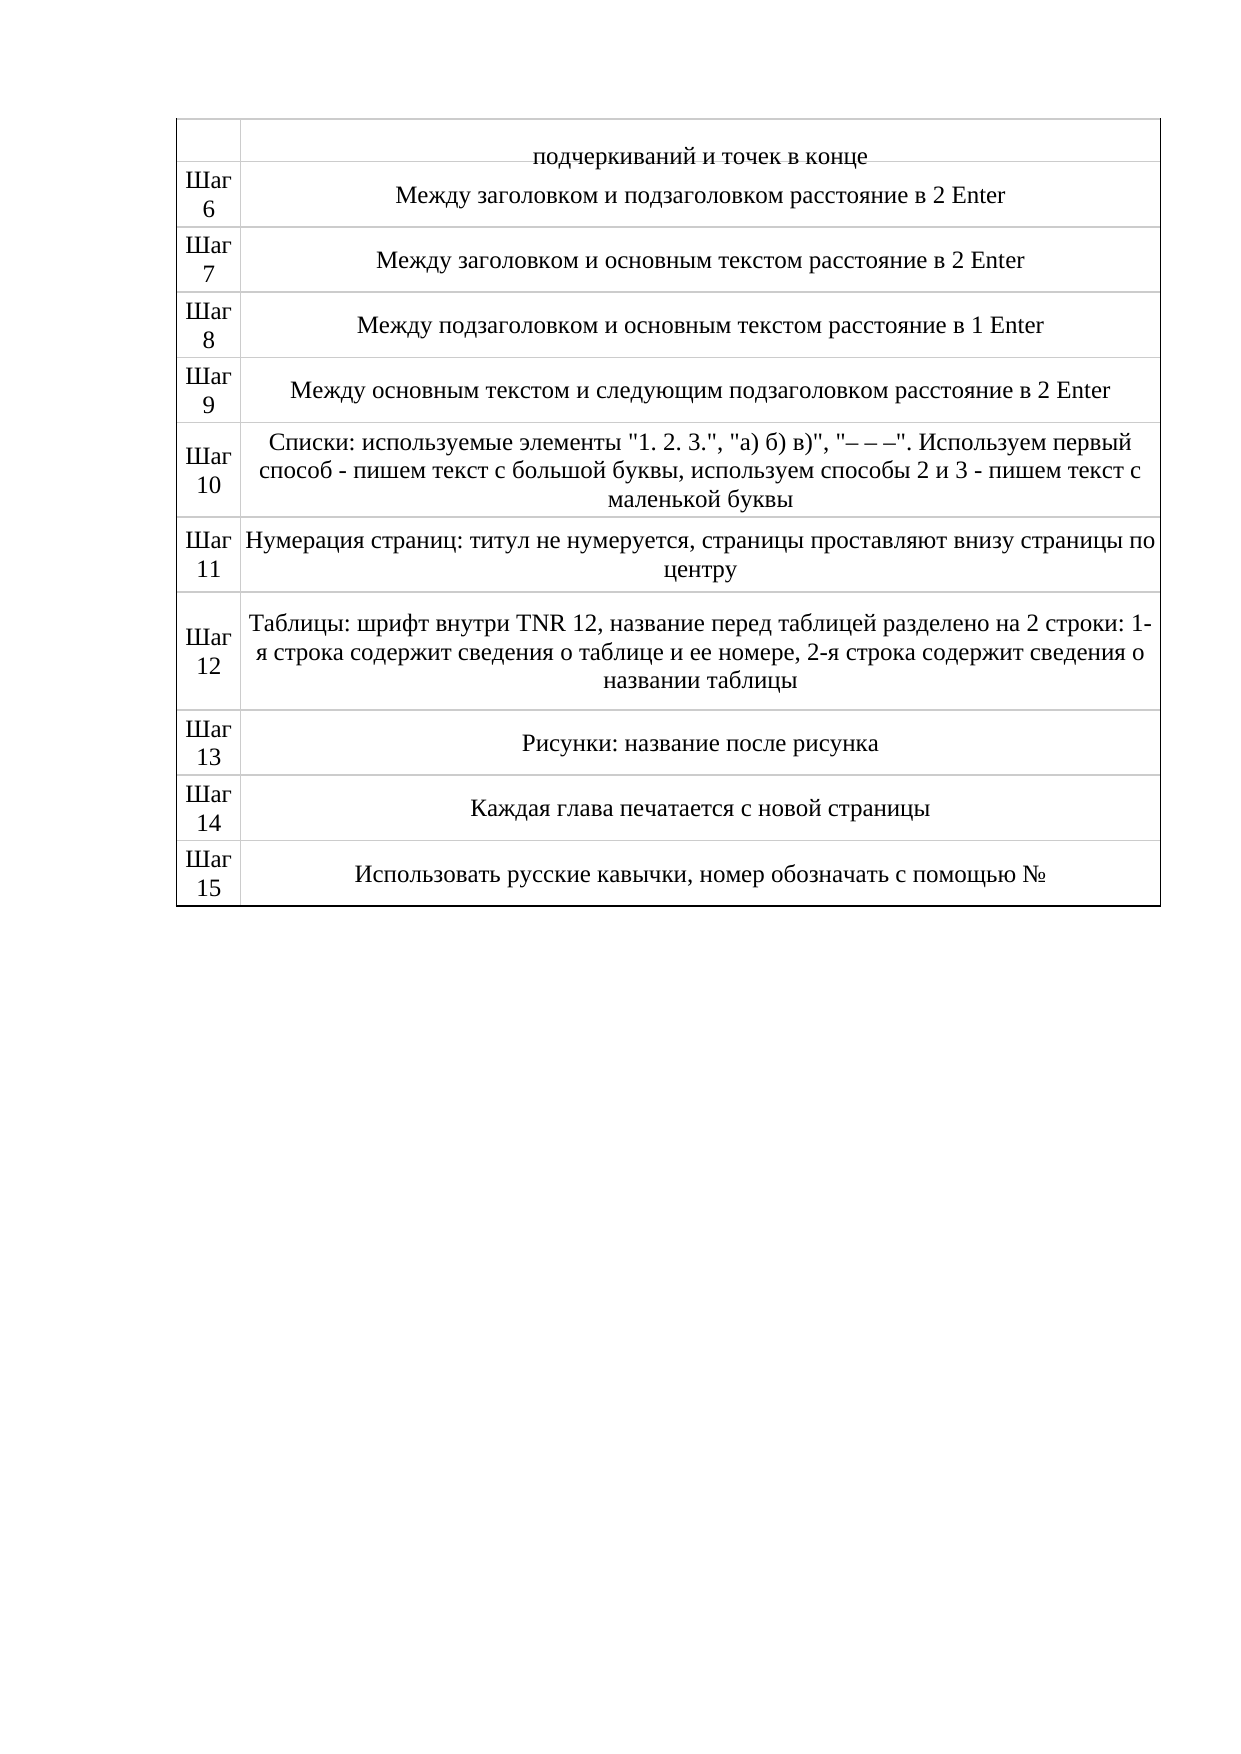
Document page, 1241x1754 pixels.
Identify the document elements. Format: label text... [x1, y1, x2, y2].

table_cell Списки: используемые элементы "1. 2. 3.", "а) б) в)", "– – –". Используем первый способ - пишем текст с большой буквы, используем способы 2 и 3 - пишем текст с маленькой буквы [241, 423, 1160, 516]
table_cell Шаг 7 [177, 228, 240, 291]
table_cell Использовать русские кавычки, номер обозначать с помощью № [241, 841, 1160, 905]
table_cell Шаг 6 [177, 162, 240, 226]
table_cell Шаг 14 [177, 776, 240, 840]
table_cell Шаг 12 [177, 593, 240, 709]
table_cell Рисунки: название после рисунка [241, 711, 1160, 774]
table_cell Шаг 10 [177, 423, 240, 516]
table_cell Между подзаголовком и основным текстом расстояние в 1 Enter [241, 293, 1160, 357]
table_cell Таблицы: шрифт внутри TNR 12, название перед таблицей разделено на 2 строки: 1-я строка содержит сведения о таблице и ее номере, 2-я строка содержит сведения о названии таблицы [241, 593, 1160, 709]
table_cell Каждая глава печатается с новой страницы [241, 776, 1160, 840]
table_cell Между основным текстом и следующим подзаголовком расстояние в 2 Enter [241, 358, 1160, 422]
table_cell Шаг 13 [177, 711, 240, 774]
table_cell Между заголовком и подзаголовком расстояние в 2 Enter [241, 162, 1160, 226]
table_cell Нумерация страниц: титул не нумеруется, страницы проставляют внизу страницы по центру [241, 518, 1160, 591]
table_cell Шаг 8 [177, 293, 240, 357]
table_cell Шаг 15 [177, 841, 240, 905]
table_cell Между заголовком и основным текстом расстояние в 2 Enter [241, 228, 1160, 291]
table_cell Шаг 11 [177, 518, 240, 591]
table_cell Шаг 9 [177, 358, 240, 422]
